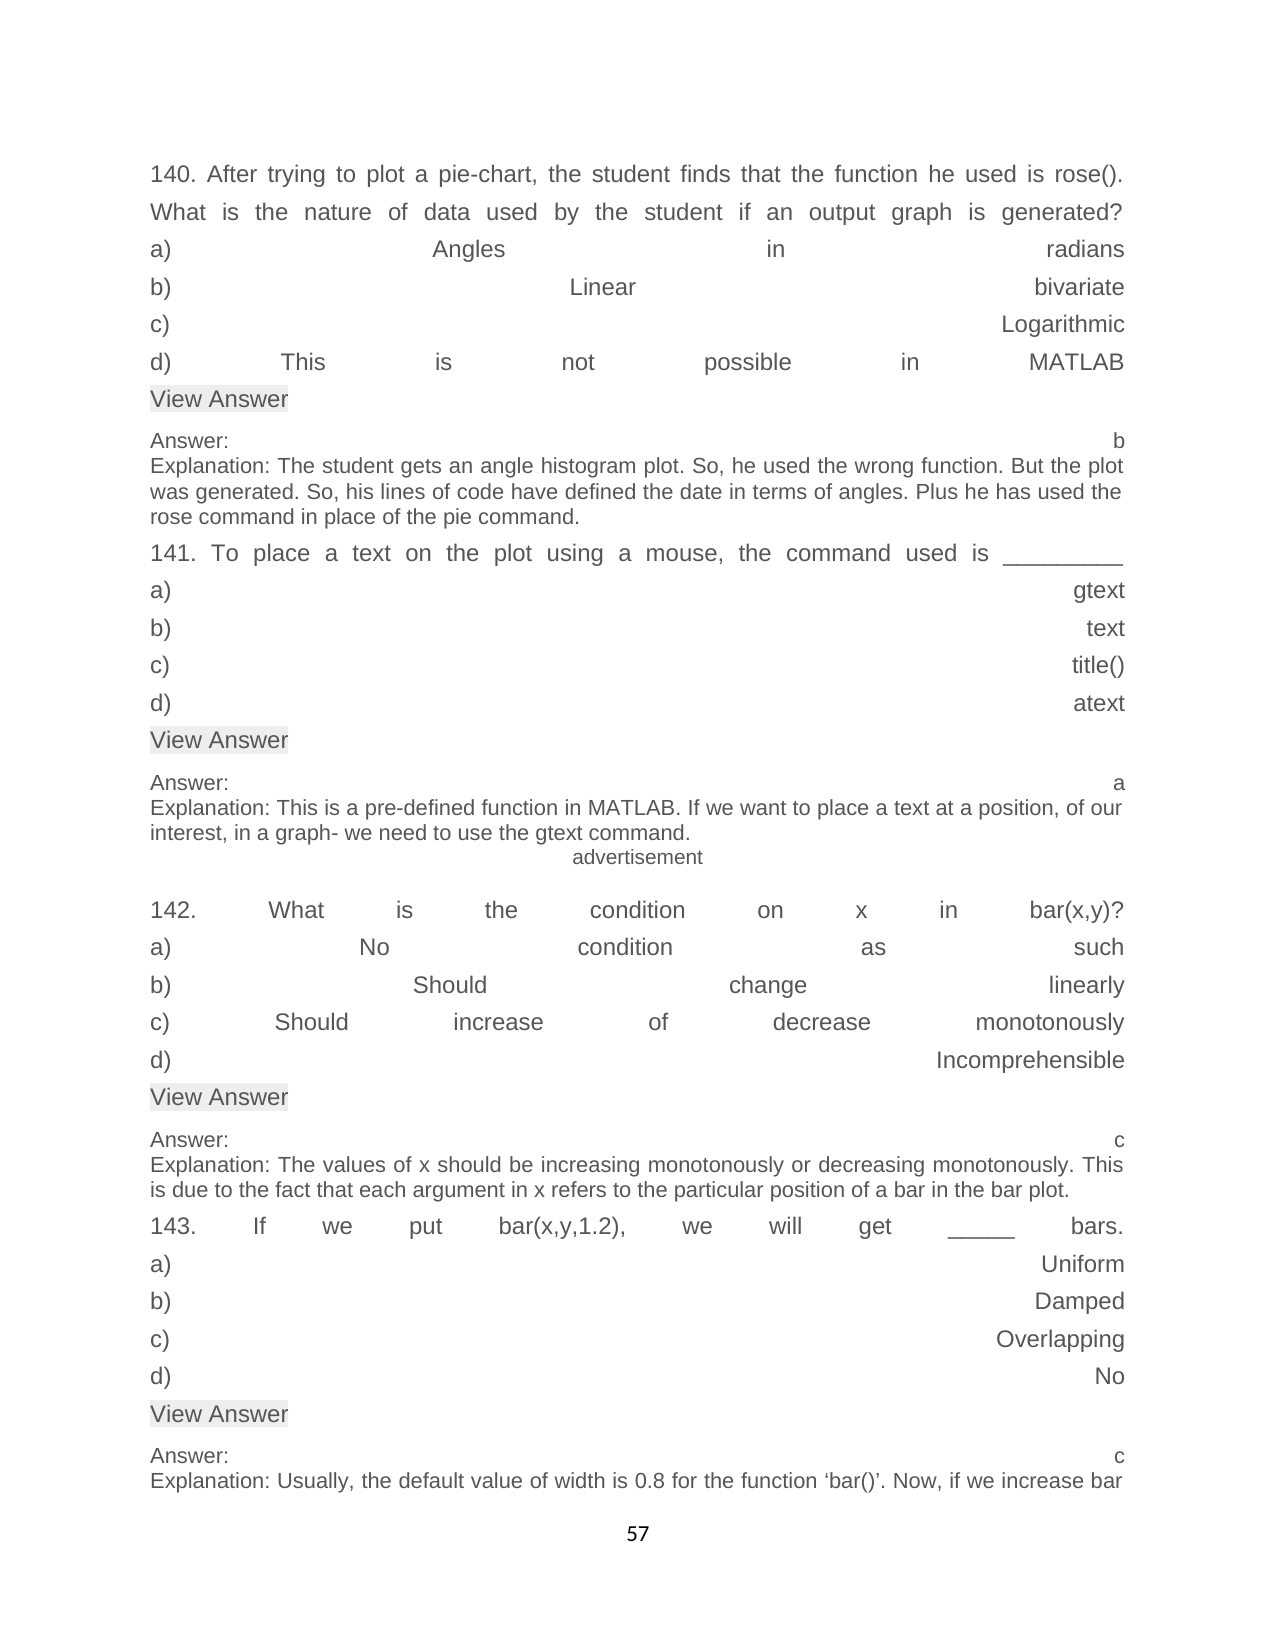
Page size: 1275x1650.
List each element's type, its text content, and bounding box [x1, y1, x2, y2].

text 143. If we put bar(x,y,1.2), we will get _____ bars. a) Uniform b) Damped c) Overlapping d) No View Answer [150, 1202, 1125, 1427]
text advertisement [150, 845, 1125, 869]
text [150, 1443, 1125, 1493]
text Answer: a Explanation: This is a pre-defined function in MATLAB. If we want to place a text at a position, of our interest, in a graph- we need to use the gtext command. [150, 769, 1125, 845]
text Answer: b Explanation: The student gets an angle histogram plot. So, he used the wrong function. But the plot was generated. So, his lines of code have defined the date in terms of angles. Plus he has used the rose command in place of the pie command. [150, 428, 1125, 529]
text Answer: c Explanation: The values of x should be increasing monotonously or decreasing monotonously. This is due to the fact that each argument in x refers to the particular position of a bar in the bar plot. [150, 1126, 1125, 1202]
text 140. After trying to plot a pie-chart, the student finds that the function he used is rose(). What is the nature of data used by the student if an output graph is generated? a) Angles in radians b) Linear bivariate c) Logarithmic d) This is not possible in MATLAB View Answer [150, 150, 1125, 412]
text 141. To place a text on the plot using a mouse, the command used is _________ a) gtext b) text c) title() d) atext View Answer [150, 529, 1125, 754]
text 142. What is the condition on x in bar(x,y)? a) No condition as such b) Should change linearly c) Should increase of decrease monotonously d) Incomprehensible View Answer [150, 886, 1125, 1111]
